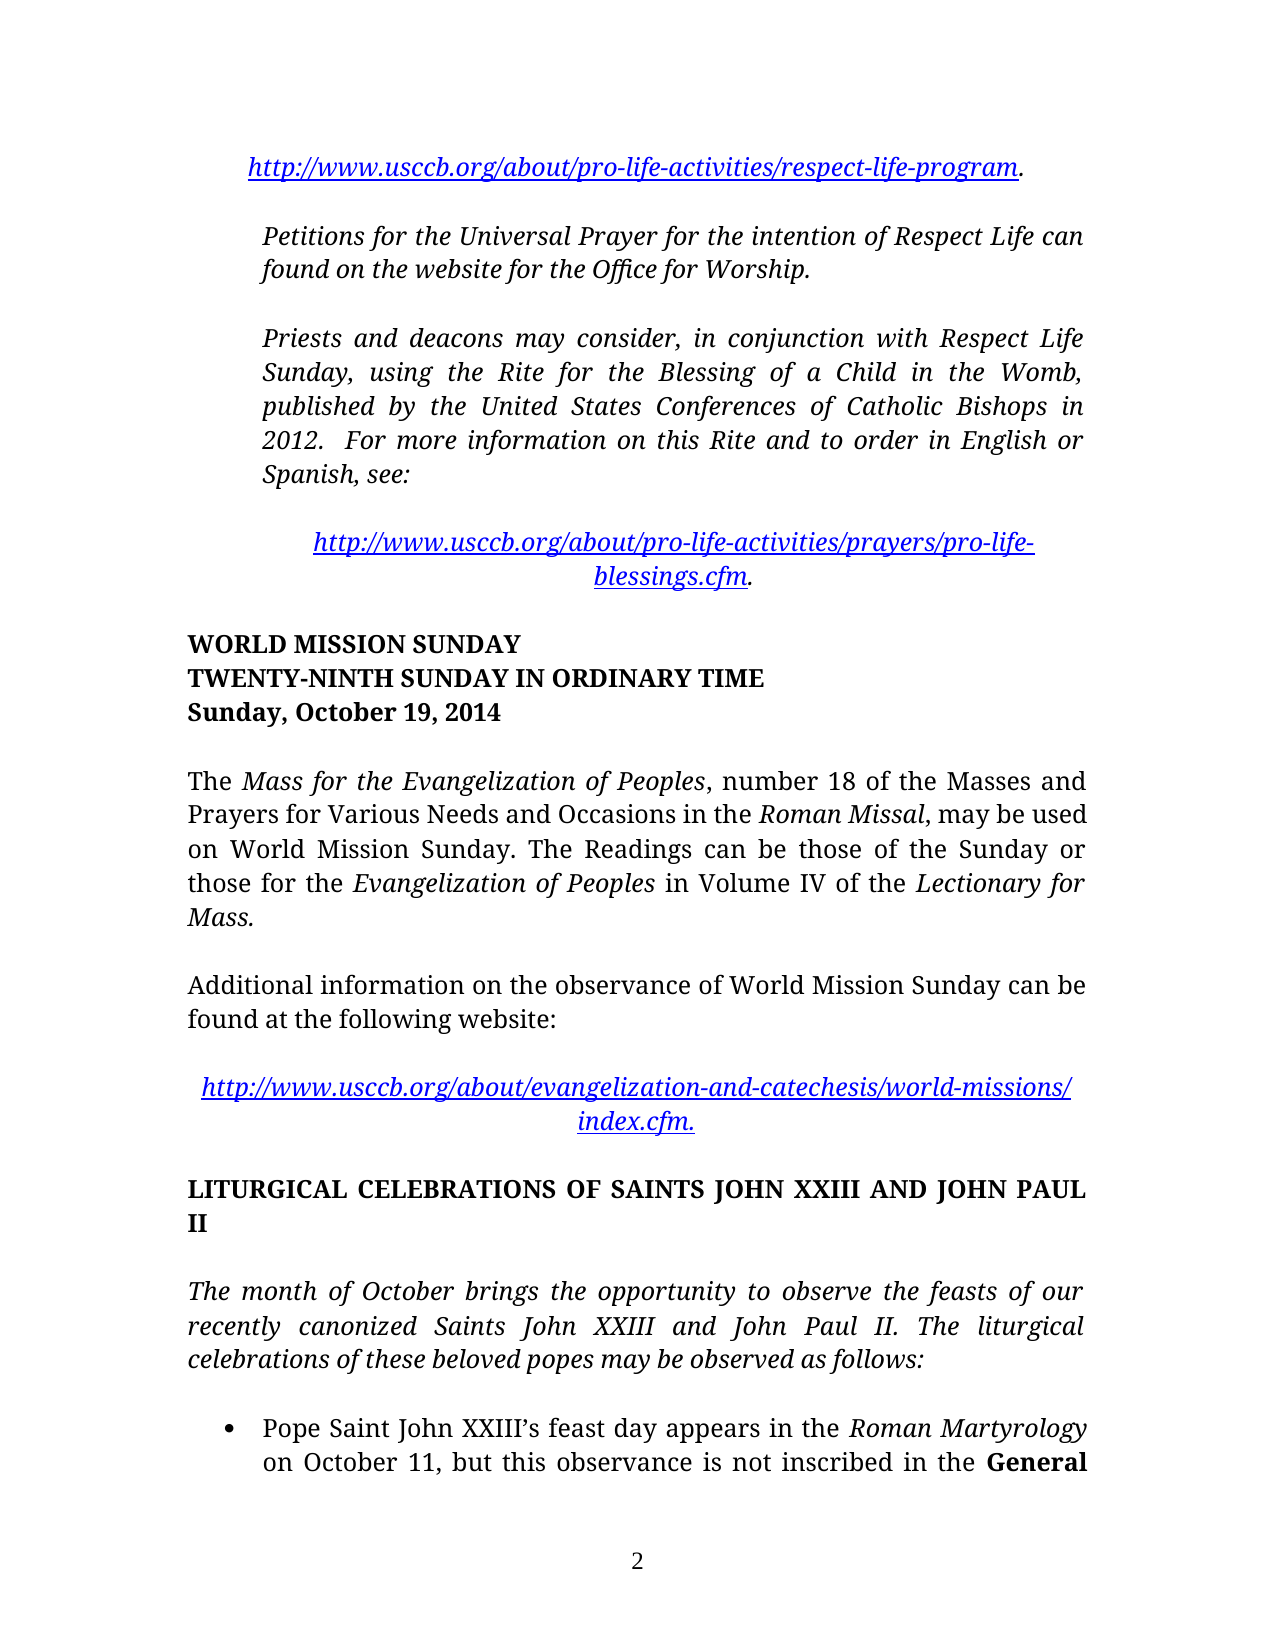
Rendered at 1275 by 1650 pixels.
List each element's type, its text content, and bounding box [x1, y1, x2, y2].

text http://www.usccb.org/about/evangelization-and-catechesis/world-missions/index.cfm. [187, 1070, 1087, 1138]
text http://www.usccb.org/about/pro-life-activities/respect-life-program. [187, 150, 1087, 184]
text Priests and deacons may consider, in conjunction with Respect Life Sunday, using the Rite for the Blessing of a Child in the Womb, published by the United States Conferences of Catholic Bishops in 2012. For more information on this Rite and to order in English or Spanish, see: [262, 320, 1087, 491]
text The month of October brings the opportunity to observe the feasts of our recently canonized Saints John XXIII and John Paul II. The liturgical celebrations of these beloved popes may be observed as follows: [187, 1274, 1087, 1376]
text Petitions for the Universal Prayer for the intention of Respect Life can found on the website for the Office for Worship. [262, 218, 1087, 286]
text LITURGICAL CELEBRATIONS OF SAINTS JOHN XXIII AND JOHN PAUL II [187, 1172, 1087, 1240]
text The Mass for the Evangelization of Peoples, number 18 of the Masses and Prayers for Various Needs and Occasions in the Roman Missal, may be used on World Mission Sunday. The Readings can be those of the Sunday or those for the Evangelization of Peoples in Volume IV of the Lectionary for Mass. [187, 763, 1087, 933]
text WORLD MISSION SUNDAY [187, 627, 1087, 661]
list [225, 1410, 1087, 1478]
text http://www.usccb.org/about/pro-life-activities/prayers/pro-life-blessings.cfm. [262, 525, 1087, 593]
text Sunday, October 19, 2014 [187, 695, 1087, 729]
text Additional information on the observance of World Mission Sunday can be found at the following website: [187, 967, 1087, 1036]
text TWENTY-NINTH SUNDAY IN ORDINARY TIME [187, 661, 1087, 695]
